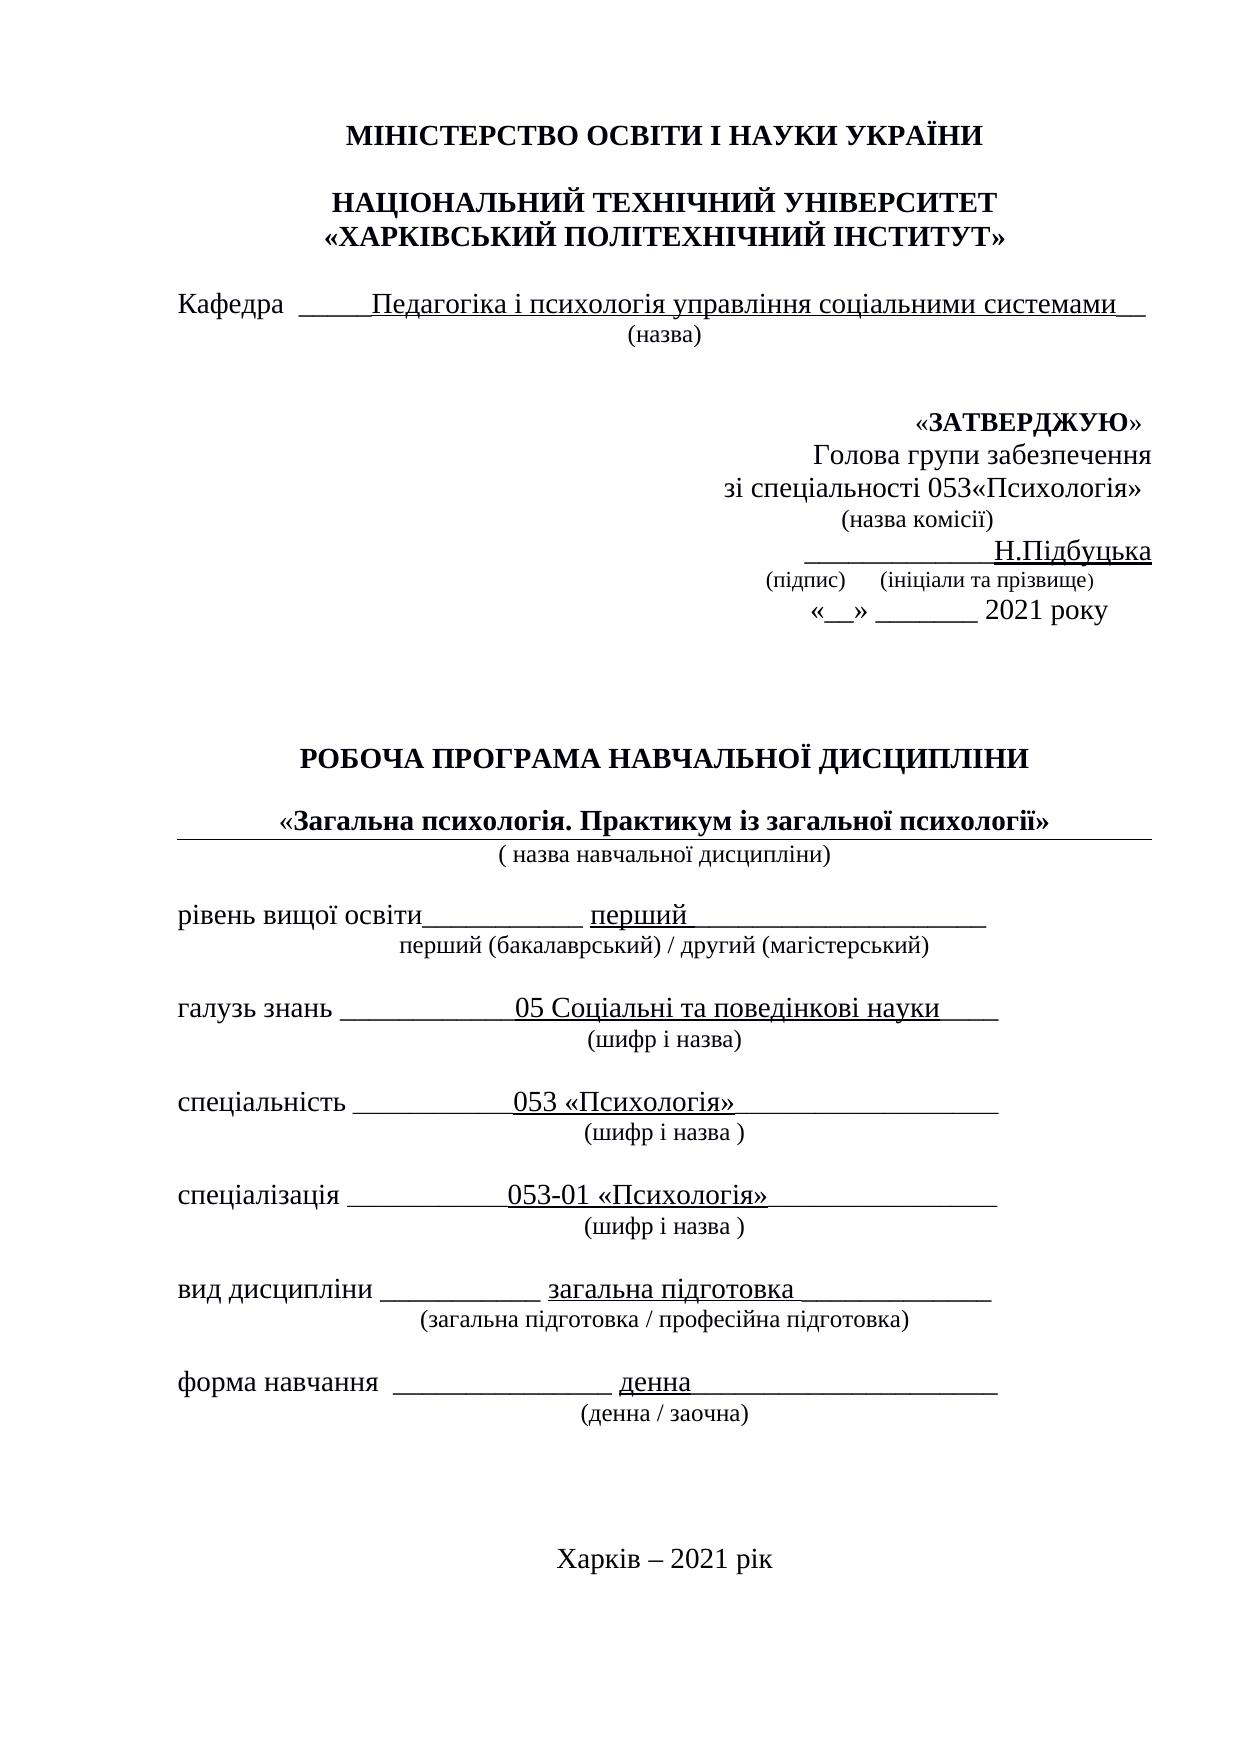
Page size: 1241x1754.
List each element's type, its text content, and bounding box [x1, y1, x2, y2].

text вид дисципліни ___________ загальна підготовка _____________ [177, 1271, 1152, 1304]
text _____________Н.Підбуцька [477, 533, 1152, 566]
text Харків – 2021 рік [177, 1541, 1152, 1575]
text «__» _______ 2021 року [398, 592, 1108, 626]
text (назва) [177, 319, 1152, 348]
text (загальна підготовка / професійна підготовка) [177, 1304, 1152, 1333]
text галузь знань ____________05 Соціальні та поведінкові науки____ [177, 990, 1152, 1024]
text «Загальна психологія. Практикум із загальної психології» [177, 803, 1152, 839]
text ( назва навчальної дисципліни) [177, 840, 1152, 868]
text форма навчання _______________ денна_____________________ [177, 1364, 1152, 1398]
text перший (бакалаврський) / другий (магістерський) [177, 931, 1152, 959]
text «ЗАТВЕРДЖУЮ» [841, 406, 1152, 437]
text Голова групи забезпечення [472, 437, 1152, 470]
text МІНІСТЕРСТВО ОСВІТИ І НАУКИ УКРАЇНИ [177, 118, 1152, 152]
text спеціальність ______________053 «Психологія»_______________________ [177, 1084, 1152, 1117]
text (шифр і назва ) [177, 1211, 1152, 1239]
text (шифр і назва ) [177, 1117, 1152, 1146]
text (денна / заочна) [177, 1398, 1152, 1426]
text (шифр і назва) [177, 1024, 1152, 1053]
text РОБОЧА ПРОГРАМА НАВЧАЛЬНОЇ ДИСЦИПЛІНИ [177, 741, 1152, 774]
text (назва комісії) [766, 504, 1152, 533]
text НАЦІОНАЛЬНИЙ ТЕХНІЧНИЙ УНІВЕРСИТЕТ [177, 185, 1152, 219]
text рівень вищої освіти___________ перший ____________________ [177, 897, 1152, 931]
text зі спеціальності 053«Психологія» [618, 470, 1152, 504]
text спеціалізація ______________053-01 «Психологія»____________________ [177, 1177, 1152, 1211]
text «ХАРКІВСЬКИЙ ПОЛІТЕХНІЧНИЙ ІНСТИТУТ» [177, 219, 1152, 252]
text Кафедра _____Педагогіка і психологія управління соціальними системами__ [177, 286, 1152, 319]
text (підпис) (ініціали та прізвище) [177, 566, 1093, 592]
